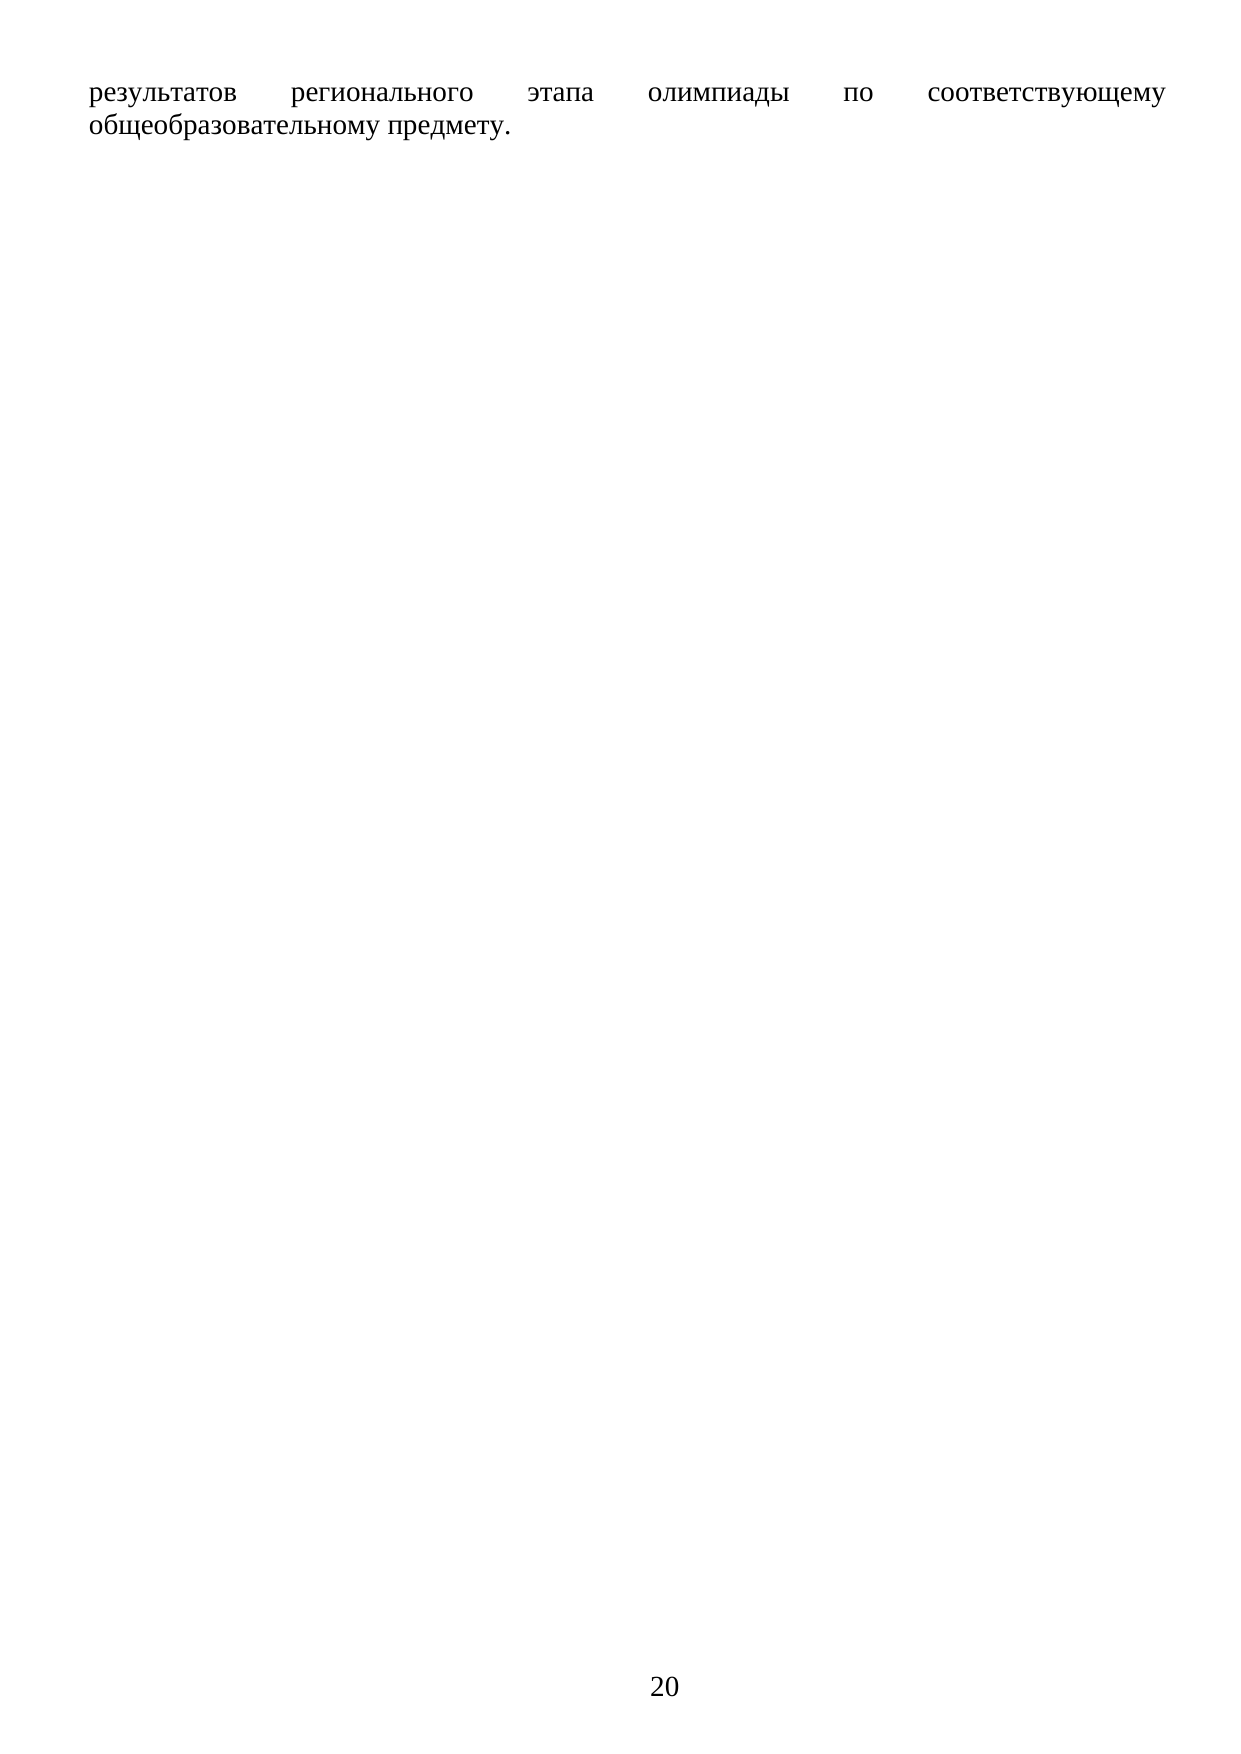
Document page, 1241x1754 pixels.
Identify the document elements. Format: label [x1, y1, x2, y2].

text [89, 74, 1167, 141]
